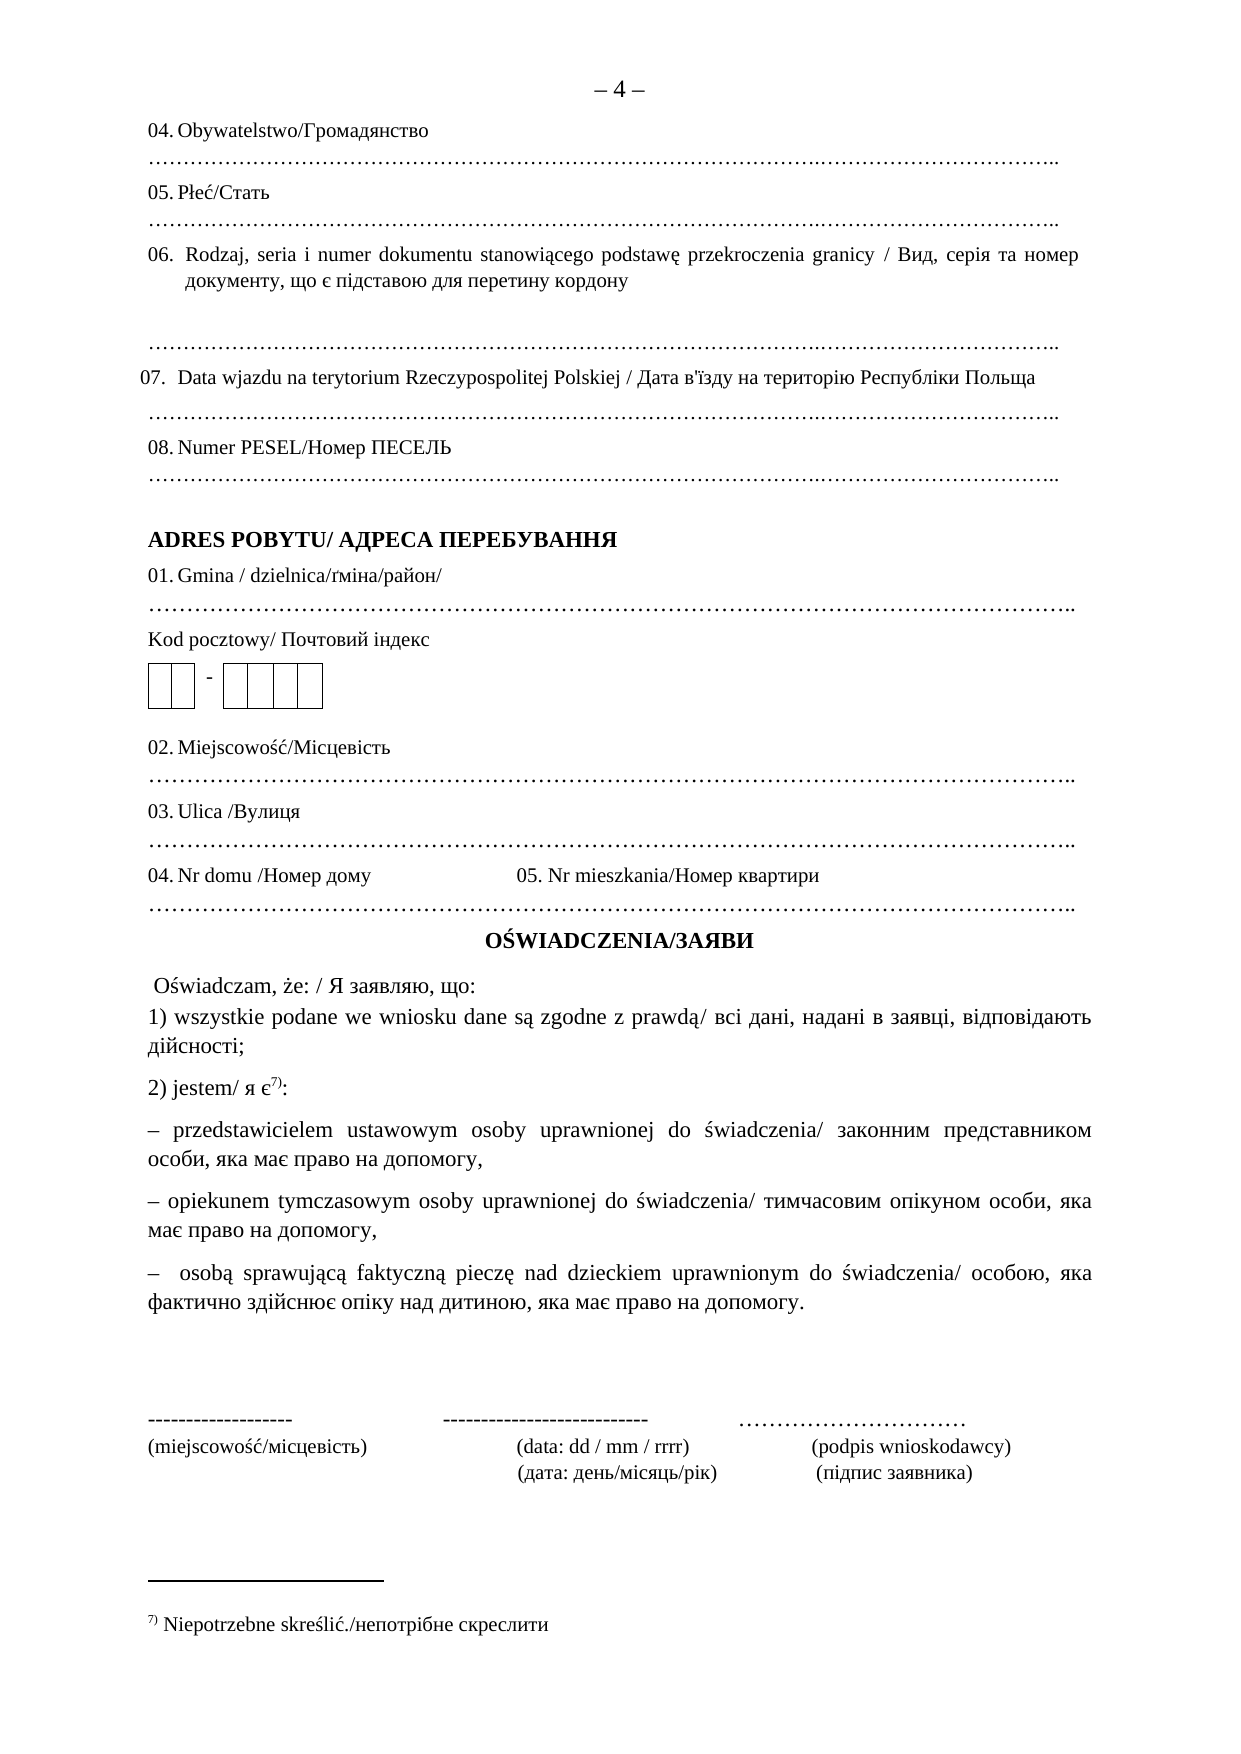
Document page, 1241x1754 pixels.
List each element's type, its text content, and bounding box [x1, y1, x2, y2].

text (дата: день/місяць/рік) (підпис заявника) [148, 1460, 1135, 1484]
table_header [248, 664, 273, 707]
list Numer PESEL/Номер ПЕСЕЛЬ [148, 435, 1079, 459]
text – przedstawicielem ustawowym osoby uprawnionej do świadczenia/ законним представником особи, яка має право на допомогу, [148, 1116, 1093, 1172]
text ………………………………………………………………………………………………………….. [148, 890, 1091, 916]
text Kod pocztowy/ Почтовий індекс [148, 627, 1091, 651]
text – opiekunem tymczasowym osoby uprawnionej do świadczenia/ тимчасовим опікуном особи, яка має право на допомогу, [148, 1187, 1093, 1243]
text ………………………………………………………………………………………………………….. [148, 590, 1091, 616]
text …………………………………………………………………………………….…………………………….. [148, 400, 1091, 424]
table_header [224, 664, 247, 707]
text …………………………………………………………………………………….…………………………….. [148, 461, 1091, 486]
text ADRES POBYTU/ АДРЕСА ПЕРЕБУВАННЯ [148, 526, 1091, 552]
table_header [274, 664, 297, 707]
text (miejscowość/місцевість) (data: dd / mm / rrrr) (podpis wnioskodawcy) [148, 1434, 1135, 1458]
text ………………………………………………………………………………………………………….. [148, 826, 1091, 852]
list Płeć/Стать [148, 180, 1079, 204]
table_header [172, 664, 194, 707]
text – osobą sprawującą faktyczną pieczę nad dzieckiem uprawnionym do świadczenia/ особою, яка фактично здійснює опіку над дитиною, яка має право на допомогу. [148, 1258, 1093, 1314]
table_header [149, 664, 171, 707]
list Ulica /Вулиця [148, 799, 1079, 823]
list Data wjazdu na terytorium Rzeczypospolitej Polskiej / Дата в'їзду на територію Республіки Польща [140, 365, 1079, 389]
list Miejscowość/Місцевість [148, 735, 1079, 759]
table_header [298, 664, 322, 707]
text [148, 206, 1091, 231]
table_header - [195, 663, 223, 707]
list Rodzaj, seria i numer dokumentu stanowiącego podstawę przekroczenia granicy / Вид, серія та номер документу, що є підставою для перетину кордону [148, 241, 1079, 292]
text 1) wszystkie podane we wniosku dane są zgodne z prawdą/ всі дані, надані в заявці, відповідають дійсності; [148, 1003, 1093, 1058]
list Gmina / dzielnica/ґміна/район/ [148, 563, 1079, 587]
text ------------------- --------------------------- ………………………… [148, 1405, 1135, 1431]
text ………………………………………………………………………………………………………….. [148, 762, 1091, 788]
list Nr domu /Номер дому 05. Nr mieszkania/Номер квартири [148, 863, 1079, 887]
list Obywatelstwo/Громадянство [148, 118, 1079, 142]
text OŚWIADCZENIA/ЗАЯВИ [148, 927, 1091, 954]
text Oświadczam, że: / Я заявляю, що: [148, 972, 1089, 999]
text 2) jestem/ я є): [148, 1074, 1093, 1100]
text …………………………………………………………………………………….…………………………….. [148, 330, 1091, 354]
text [148, 145, 1091, 169]
